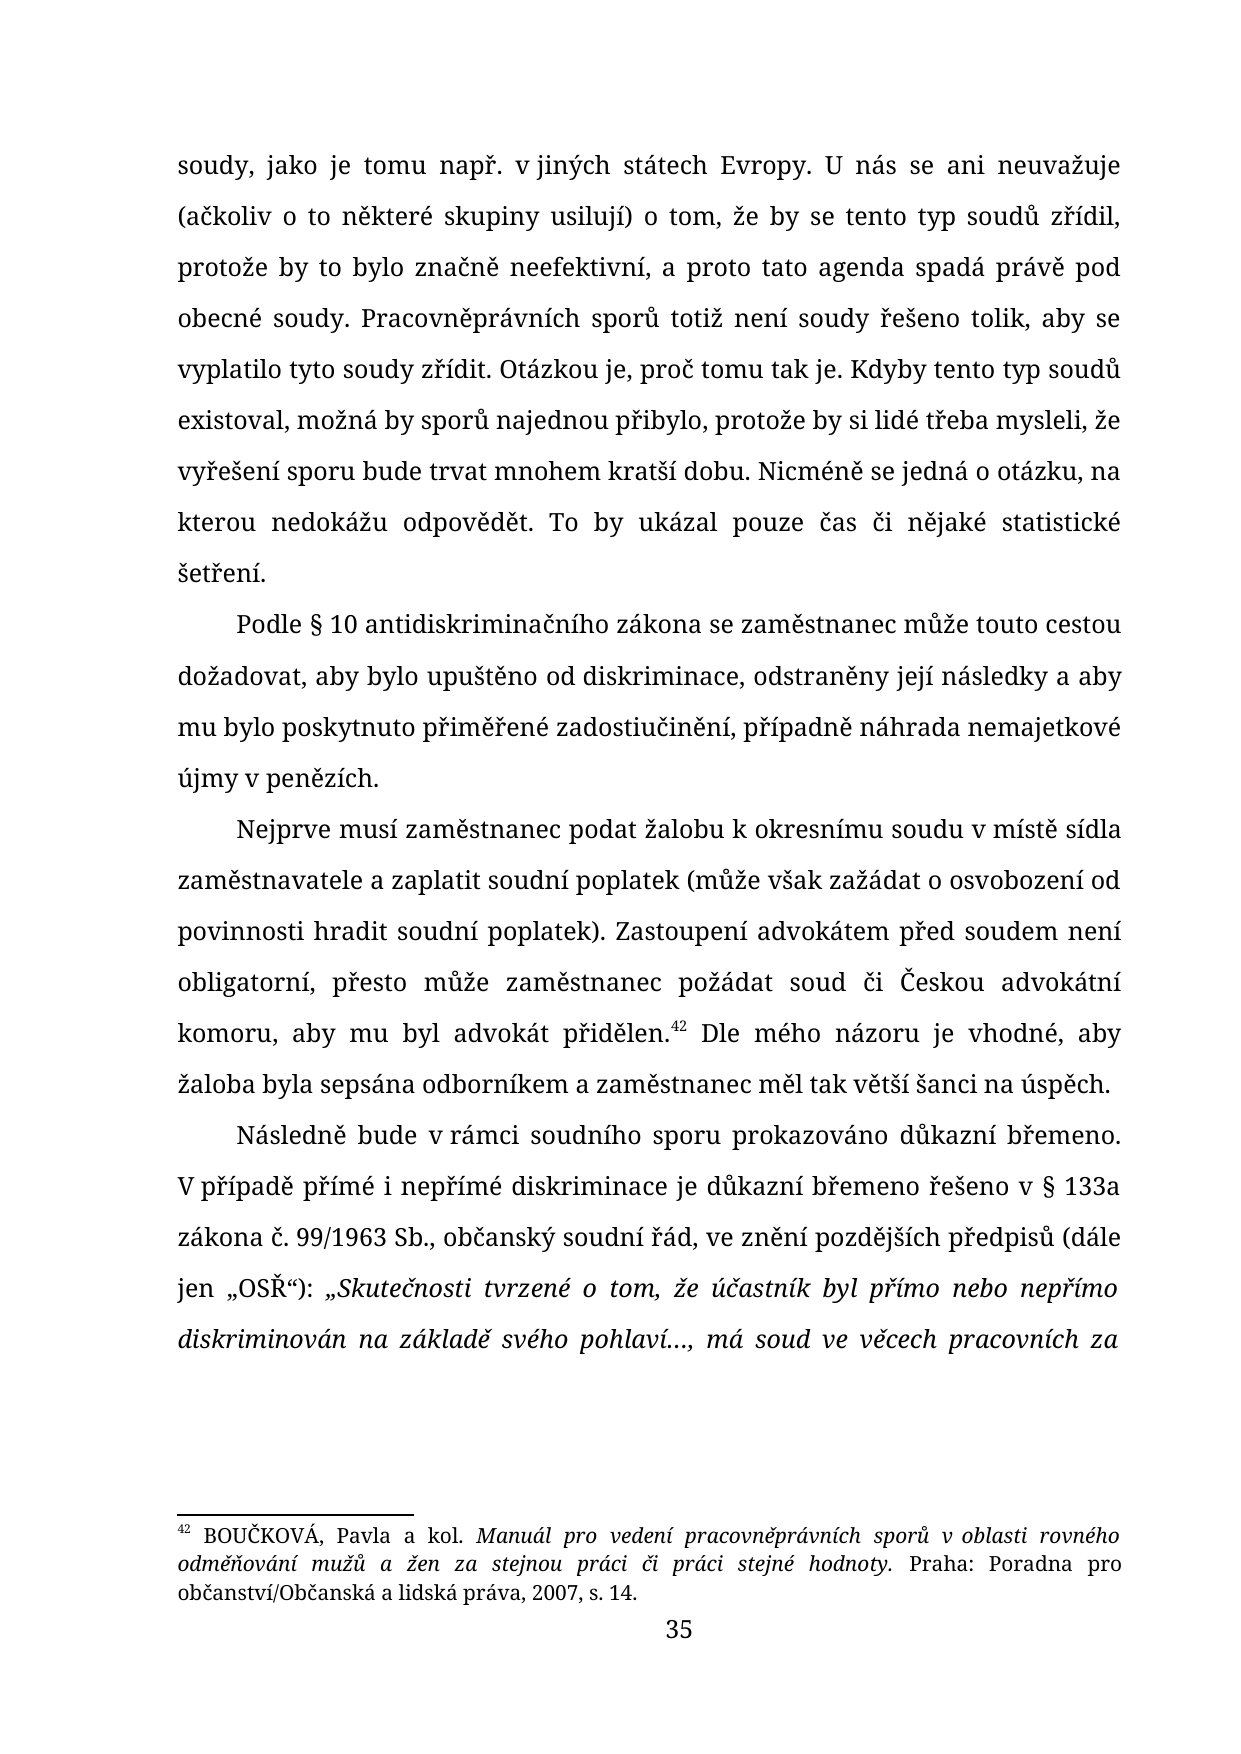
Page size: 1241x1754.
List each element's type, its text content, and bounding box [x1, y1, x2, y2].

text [177, 148, 1122, 590]
text Podle § 10 antidiskriminačního zákona se zaměstnanec může touto cestou dožadovat, aby bylo upuštěno od diskriminace, odstraněny její následky a aby mu bylo poskytnuto přiměřené zadostiučinění, případně náhrada nemajetkové újmy v penězích. [177, 607, 1122, 794]
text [177, 1117, 1122, 1407]
text Nejprve musí zaměstnanec podat žalobu k okresnímu soudu v místě sídla zaměstnavatele a zaplatit soudní poplatek (může však zažádat o osvobození od povinnosti hradit soudní poplatek). Zastoupení advokátem před soudem není obligatorní, přesto může zaměstnanec požádat soud či Českou advokátní komoru, aby mu byl advokát přidělen. Dle mého názoru je vhodné, aby žaloba byla sepsána odborníkem a zaměstnanec měl tak větší šanci na úspěch. [177, 811, 1122, 1101]
